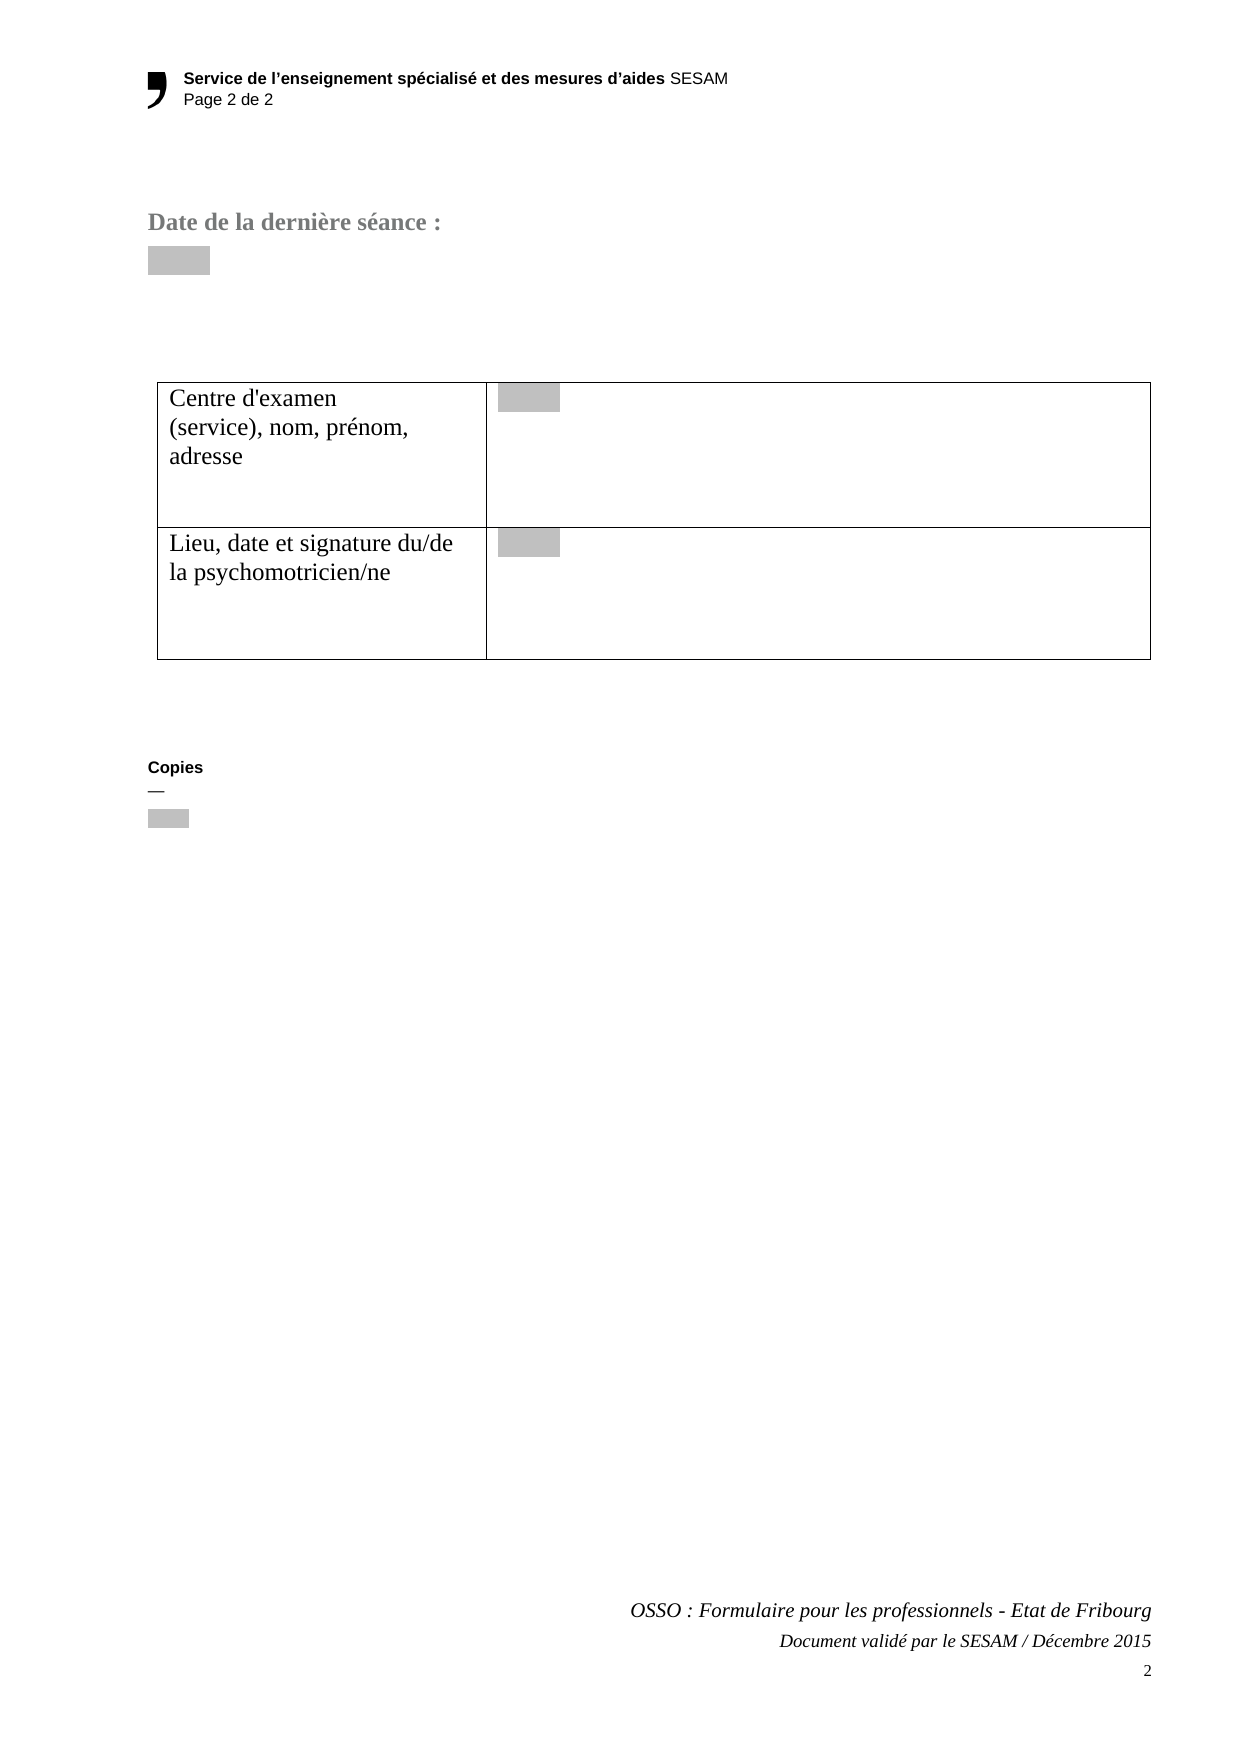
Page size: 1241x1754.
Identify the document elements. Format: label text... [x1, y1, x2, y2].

table_header [487, 383, 1150, 527]
picture [147, 72, 167, 109]
text — [148, 778, 1152, 801]
text Copies [148, 756, 1152, 778]
table_header Centre d'examen (service), nom, prénom, adresse [158, 383, 486, 527]
table_cell Lieu, date et signature du/de la psychomotricien/ne [158, 528, 486, 659]
table_cell [487, 528, 1150, 659]
subtitle Date de la dernière séance : [148, 207, 1152, 236]
